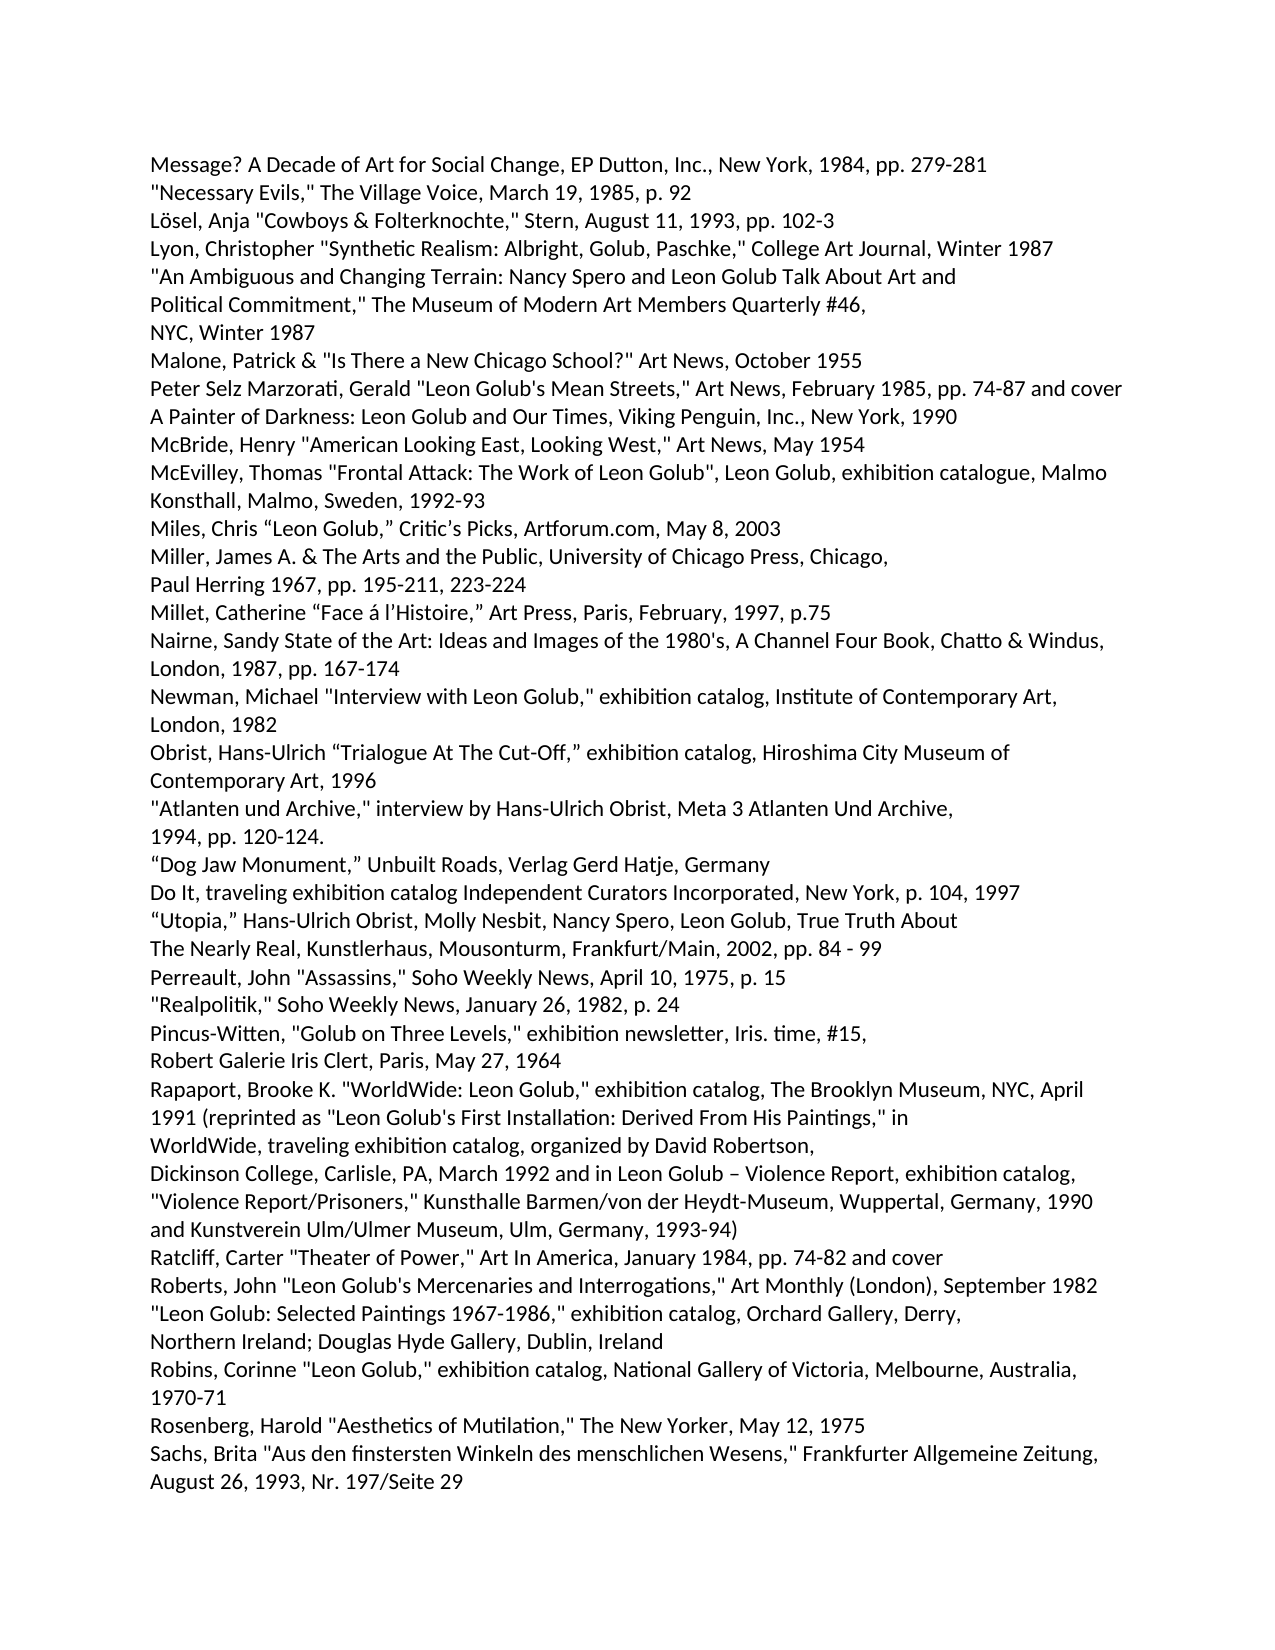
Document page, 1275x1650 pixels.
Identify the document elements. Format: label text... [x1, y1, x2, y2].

text Obrist, Hans-Ulrich “Trialogue At The Cut-Off,” exhibition catalog, Hiroshima City Museum of Contemporary Art, 1996 [150, 738, 1125, 794]
text McBride, Henry "American Looking East, Looking West," Art News, May 1954 [150, 430, 1125, 458]
text Rapaport, Brooke K. "WorldWide: Leon Golub," exhibition catalog, The Brooklyn Museum, NYC, April 1991 (reprinted as "Leon Golub's First Installation: Derived From His Paintings," in [150, 1075, 1125, 1131]
text Nairne, Sandy State of the Art: Ideas and Images of the 1980's, A Channel Four Book, Chatto & Windus, [150, 626, 1125, 654]
text Perreault, John "Assassins," Soho Weekly News, April 10, 1975, p. 15 [150, 963, 1125, 991]
text Political Commitment," The Museum of Modern Art Members Quarterly #46, [150, 290, 1125, 318]
text Konsthall, Malmo, Sweden, 1992-93 [150, 486, 1125, 514]
text Peter Selz Marzorati, Gerald "Leon Golub's Mean Streets," Art News, February 1985, pp. 74-87 and cover [150, 374, 1125, 402]
text Pincus-Witten, "Golub on Three Levels," exhibition newsletter, Iris. time, #15, [150, 1019, 1125, 1047]
text “Utopia,” Hans-Ulrich Obrist, Molly Nesbit, Nancy Spero, Leon Golub, True Truth About [150, 907, 1125, 934]
text "Necessary Evils," The Village Voice, March 19, 1985, p. 92 [150, 178, 1125, 206]
text 1970-71 [150, 1383, 1125, 1411]
text Do It, traveling exhibition catalog Independent Curators Incorporated, New York, p. 104, 1997 [150, 878, 1125, 907]
text "An Ambiguous and Changing Terrain: Nancy Spero and Leon Golub Talk About Art and [150, 262, 1125, 290]
text Roberts, John "Leon Golub's Mercenaries and Interrogations," Art Monthly (London), September 1982 [150, 1271, 1125, 1299]
text 1994, pp. 120-124. [150, 822, 1125, 851]
text Miles, Chris “Leon Golub,” Critic’s Picks, Artforum.com, May 8, 2003 [150, 514, 1125, 542]
text Lösel, Anja "Cowboys & Folterknochte," Stern, August 11, 1993, pp. 102-3 [150, 206, 1125, 234]
text Robins, Corinne "Leon Golub," exhibition catalog, National Gallery of Victoria, Melbourne, Australia, [150, 1355, 1125, 1383]
text "Atlanten und Archive," interview by Hans-Ulrich Obrist, Meta 3 Atlanten Und Archive, [150, 794, 1125, 822]
text Paul Herring 1967, pp. 195-211, 223-224 [150, 570, 1125, 598]
text August 26, 1993, Nr. 197/Seite 29 [150, 1467, 1125, 1495]
text Newman, Michael "Interview with Leon Golub," exhibition catalog, Institute of Contemporary Art, London, 1982 [150, 682, 1125, 738]
text Ratcliff, Carter "Theater of Power," Art In America, January 1984, pp. 74-82 and cover [150, 1243, 1125, 1271]
text WorldWide, traveling exhibition catalog, organized by David Robertson, [150, 1131, 1125, 1159]
text London, 1987, pp. 167-174 [150, 654, 1125, 682]
text Message? A Decade of Art for Social Change, EP Dutton, Inc., New York, 1984, pp. 279-281 [150, 150, 1125, 178]
text Millet, Catherine “Face á l’Histoire,” Art Press, Paris, February, 1997, p.75 [150, 598, 1125, 626]
text “Dog Jaw Monument,” Unbuilt Roads, Verlag Gerd Hatje, Germany [150, 851, 1125, 878]
text Northern Ireland; Douglas Hyde Gallery, Dublin, Ireland [150, 1327, 1125, 1355]
text Lyon, Christopher "Synthetic Realism: Albright, Golub, Paschke," College Art Journal, Winter 1987 [150, 234, 1125, 262]
text "Leon Golub: Selected Paintings 1967-1986," exhibition catalog, Orchard Gallery, Derry, [150, 1299, 1125, 1327]
text A Painter of Darkness: Leon Golub and Our Times, Viking Penguin, Inc., New York, 1990 [150, 402, 1125, 430]
text "Realpolitik," Soho Weekly News, January 26, 1982, p. 24 [150, 991, 1125, 1019]
text Rosenberg, Harold "Aesthetics of Mutilation," The New Yorker, May 12, 1975 [150, 1411, 1125, 1439]
text Malone, Patrick & "Is There a New Chicago School?" Art News, October 1955 [150, 346, 1125, 374]
text Sachs, Brita "Aus den finstersten Winkeln des menschlichen Wesens," Frankfurter Allgemeine Zeitung, [150, 1439, 1125, 1467]
text Miller, James A. & The Arts and the Public, University of Chicago Press, Chicago, [150, 542, 1125, 570]
text McEvilley, Thomas "Frontal Attack: The Work of Leon Golub", Leon Golub, exhibition catalogue, Malmo [150, 458, 1125, 486]
text NYC, Winter 1987 [150, 318, 1125, 346]
text Dickinson College, Carlisle, PA, March 1992 and in Leon Golub – Violence Report, exhibition catalog, "Violence Report/Prisoners," Kunsthalle Barmen/von der Heydt-Museum, Wuppertal, Germany, 1990 and Kunstverein Ulm/Ulmer Museum, Ulm, Germany, 1993-94) [150, 1159, 1125, 1243]
text Robert Galerie Iris Clert, Paris, May 27, 1964 [150, 1047, 1125, 1075]
text The Nearly Real, Kunstlerhaus, Mousonturm, Frankfurt/Main, 2002, pp. 84 - 99 [150, 934, 1125, 963]
